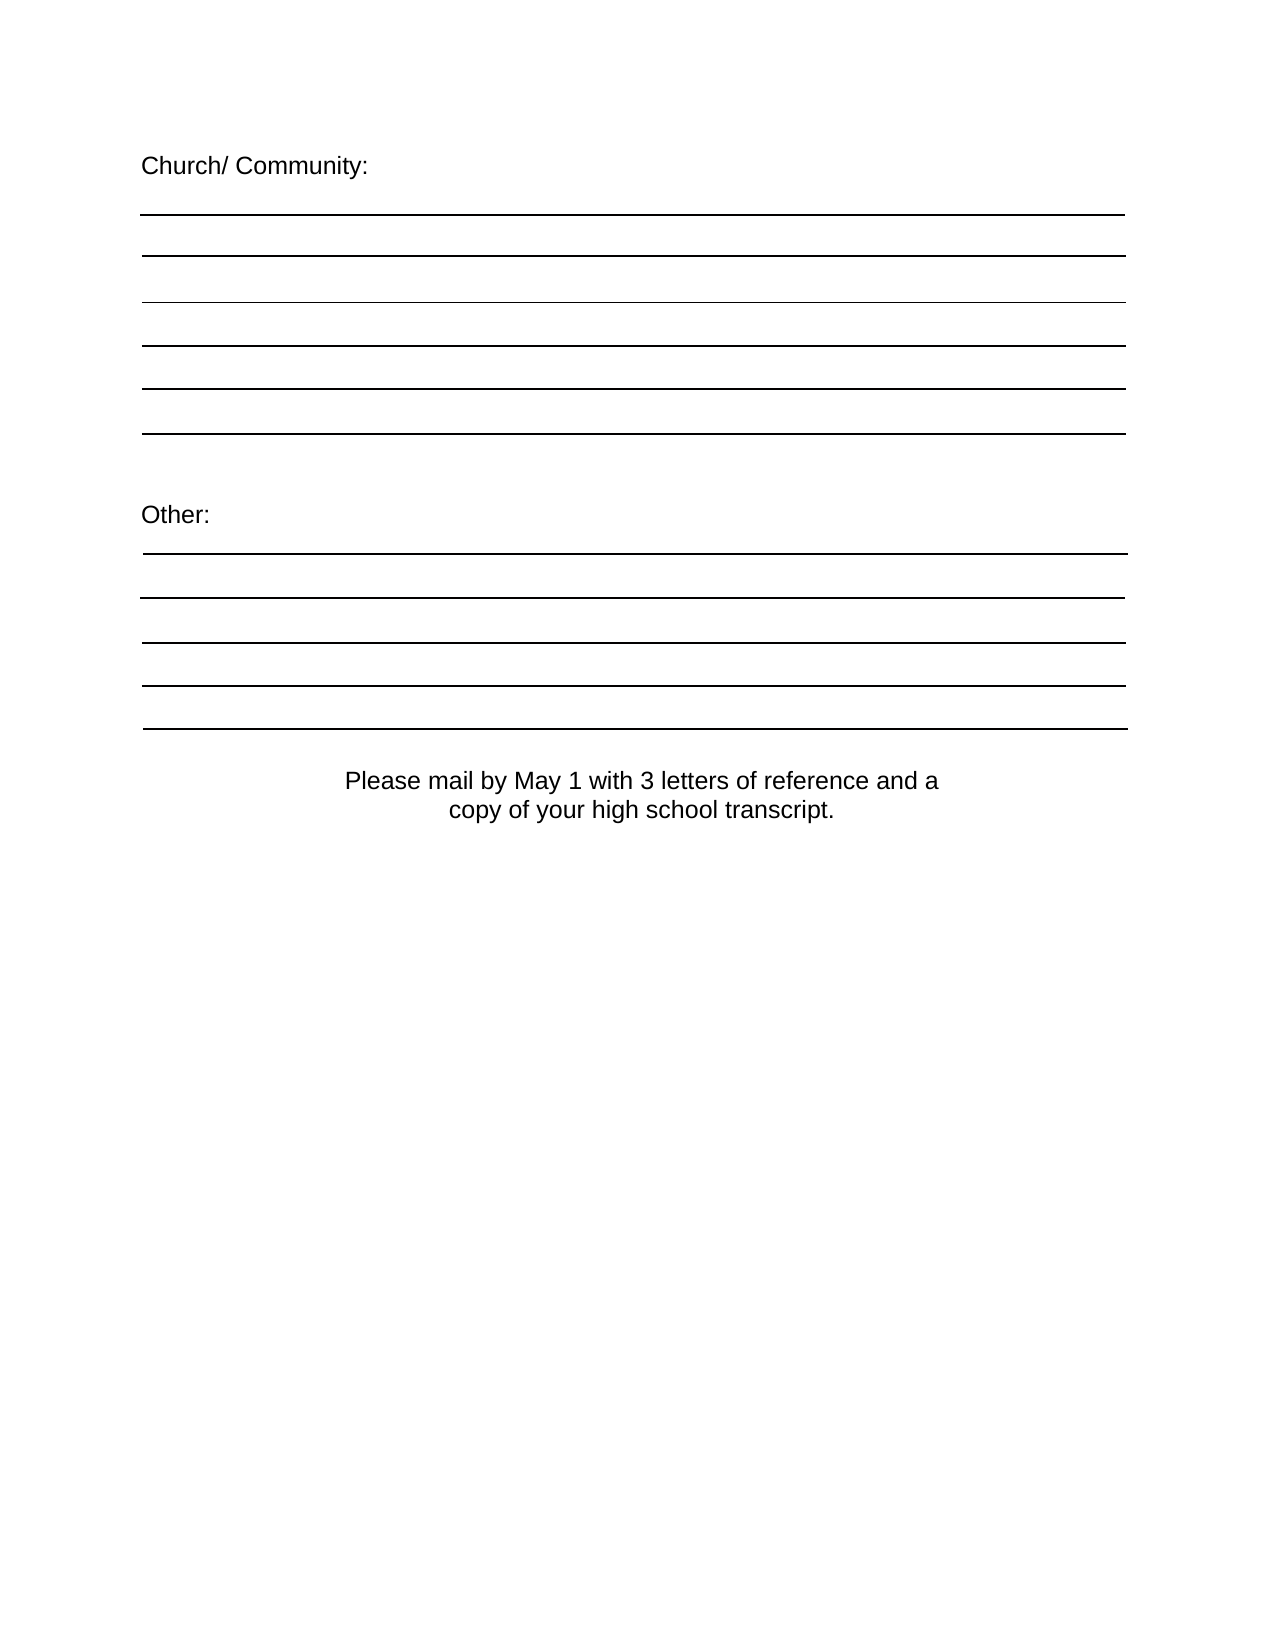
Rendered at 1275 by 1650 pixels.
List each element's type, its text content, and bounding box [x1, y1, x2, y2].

text Please mail by May 1 with 3 letters of reference and a copy of your high school transcript. [342, 766, 941, 823]
text Church/ Community: [141, 151, 1125, 179]
